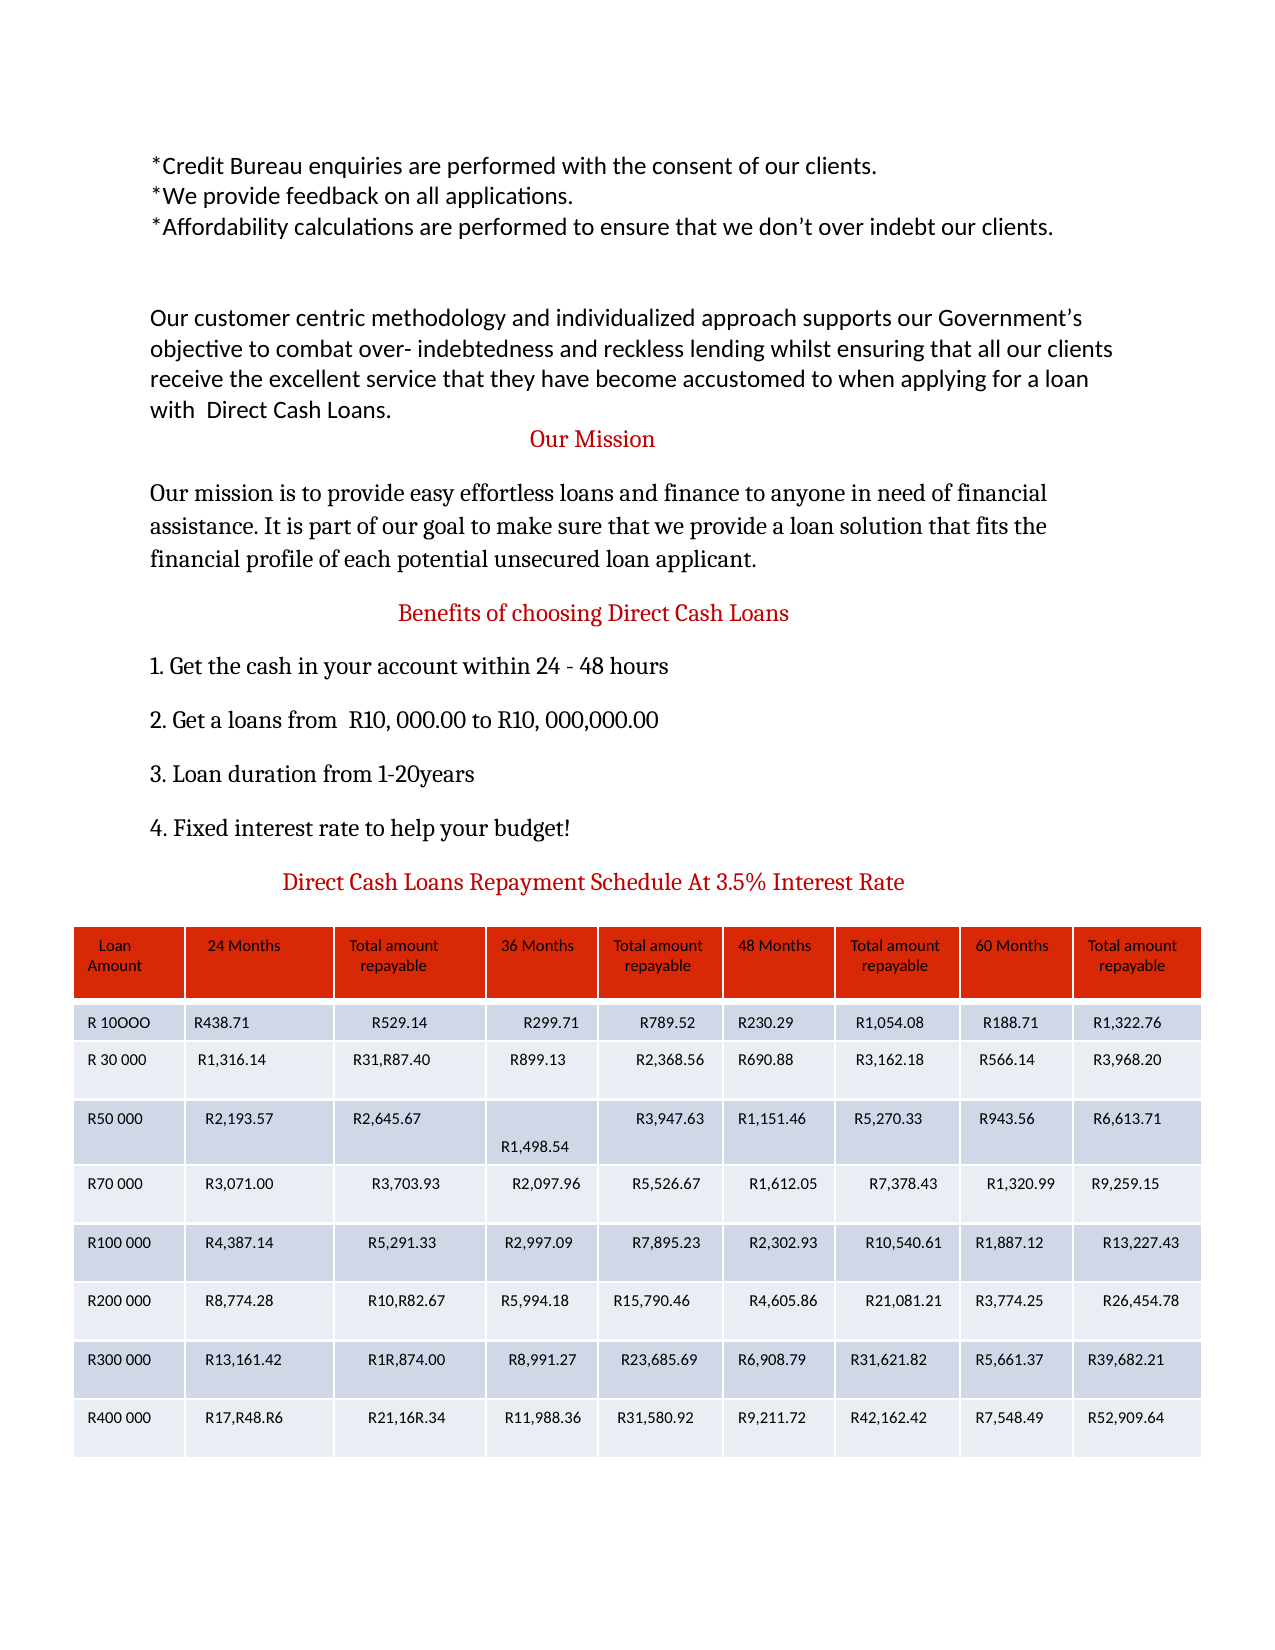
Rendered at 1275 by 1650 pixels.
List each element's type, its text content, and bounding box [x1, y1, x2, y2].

table_cell R7,378.43 [836, 1166, 959, 1222]
table_cell R42,162.42 [836, 1400, 959, 1457]
table_cell R5,270.33 [836, 1101, 959, 1164]
table_cell R8,774.28 [186, 1283, 333, 1339]
text Direct Cash Loans Repayment Schedule At 3.5% Interest Rate [150, 868, 1125, 896]
table_cell R789.52 [599, 1005, 722, 1040]
table_cell R2,097.96 [487, 1166, 597, 1222]
table_cell R529.14 [335, 1005, 485, 1040]
table_cell R39,682.21 [1074, 1342, 1201, 1398]
table_cell R5,526.67 [599, 1166, 722, 1222]
table_cell R5,994.18 [487, 1283, 597, 1339]
table_cell R31,R87.40 [335, 1042, 485, 1098]
table_cell R899.13 [487, 1042, 597, 1098]
table_cell R10,540.61 [836, 1225, 959, 1281]
table_cell R566.14 [961, 1042, 1072, 1098]
table_cell R1,151.46 [724, 1101, 834, 1164]
table_cell R1,054.08 [836, 1005, 959, 1040]
table_cell R100 000 [74, 1225, 184, 1281]
table_header Total amount repayable [599, 927, 722, 998]
table_cell R300 000 [74, 1342, 184, 1398]
table_cell R3,071.00 [186, 1166, 333, 1222]
table_cell R1,612.05 [724, 1166, 834, 1222]
text *Affordability calculations are performed to ensure that we don’t over indebt our clients. [150, 211, 1125, 242]
text Benefits of choosing Direct Cash Loans [150, 598, 1125, 627]
table_cell R3,774.25 [961, 1283, 1072, 1339]
text *We provide feedback on all applications. [150, 181, 1125, 211]
table_cell R1,316.14 [186, 1042, 333, 1098]
table_cell R9,211.72 [724, 1400, 834, 1457]
table_cell R3,947.63 [599, 1101, 722, 1164]
table_cell R31,621.82 [836, 1342, 959, 1398]
table_cell R50 000 [74, 1101, 184, 1164]
text Our Mission [150, 425, 1125, 453]
table_cell R2,645.67 [335, 1101, 485, 1164]
text 1. Get the cash in your account within 24 - 48 hours [150, 652, 1125, 681]
table_cell R3,968.20 [1074, 1042, 1201, 1098]
table_cell R70 000 [74, 1166, 184, 1222]
table_header 24 Months [186, 927, 333, 998]
table_cell R52,909.64 [1074, 1400, 1201, 1457]
table_cell R13,161.42 [186, 1342, 333, 1398]
table_cell R7,548.49 [961, 1400, 1072, 1457]
table_cell R15,790.46 [599, 1283, 722, 1339]
table_cell R3,162.18 [836, 1042, 959, 1098]
table_cell R1,320.99 [961, 1166, 1072, 1222]
table_header Total amount repayable [1074, 927, 1201, 998]
table_cell R4,605.86 [724, 1283, 834, 1339]
table_cell R6,908.79 [724, 1342, 834, 1398]
table_cell R438.71 [186, 1005, 333, 1040]
table_cell R4,387.14 [186, 1225, 333, 1281]
table_cell R21,16R.34 [335, 1400, 485, 1457]
table_cell R200 000 [74, 1283, 184, 1339]
table_cell R6,613.71 [1074, 1101, 1201, 1164]
table_cell R1R,874.00 [335, 1342, 485, 1398]
table_header 48 Months [724, 927, 834, 998]
table_cell R299.71 [487, 1005, 597, 1040]
table_cell R2,193.57 [186, 1101, 333, 1164]
table_header 60 Months [961, 927, 1072, 998]
text *Credit Bureau enquiries are performed with the consent of our clients. [150, 150, 1125, 181]
table_cell R2,997.09 [487, 1225, 597, 1281]
table_cell R23,685.69 [599, 1342, 722, 1398]
table_header 36 Months [487, 927, 597, 998]
table_header Loan Amount [74, 927, 184, 998]
text 4. Fixed interest rate to help your budget! [150, 814, 1125, 843]
table_cell R230.29 [724, 1005, 834, 1040]
table_cell R5,661.37 [961, 1342, 1072, 1398]
table_cell R2,368.56 [599, 1042, 722, 1098]
table_header Total amount repayable [836, 927, 959, 998]
table_cell R188.71 [961, 1005, 1072, 1040]
table_cell R943.56 [961, 1101, 1072, 1164]
table_cell R17,R48.R6 [186, 1400, 333, 1457]
table_cell R2,302.93 [724, 1225, 834, 1281]
table_cell R5,291.33 [335, 1225, 485, 1281]
table_cell R9,259.15 [1074, 1166, 1201, 1222]
text Our mission is to provide easy effortless loans and finance to anyone in need of financial assistance. It is part of our goal to make sure that we provide a loan solution that fits the financial profile of each potential unsecured loan applicant. [150, 478, 1125, 573]
table_cell R31,580.92 [599, 1400, 722, 1457]
text 2. Get a loans from R10, 000.00 to R10, 000,000.00 [150, 706, 1125, 735]
table_cell R8,991.27 [487, 1342, 597, 1398]
table_cell R400 000 [74, 1400, 184, 1457]
table_cell R7,895.23 [599, 1225, 722, 1281]
table_cell R3,703.93 [335, 1166, 485, 1222]
table_cell R1,498.54 [487, 1101, 597, 1164]
table_cell R10,R82.67 [335, 1283, 485, 1339]
table_header Total amount repayable [335, 927, 485, 998]
table_cell R 10OOO [74, 1005, 184, 1040]
table_cell R21,081.21 [836, 1283, 959, 1339]
table_cell R 30 000 [74, 1042, 184, 1098]
table_cell R26,454.78 [1074, 1283, 1201, 1339]
table_cell R13,227.43 [1074, 1225, 1201, 1281]
table_cell R1,322.76 [1074, 1005, 1201, 1040]
text Our customer centric methodology and individualized approach supports our Government’s objective to combat over- indebtedness and reckless lending whilst ensuring that all our clients receive the excellent service that they have become accustomed to when applying for a loan with Direct Cash Loans. [150, 303, 1125, 425]
table_cell R11,988.36 [487, 1400, 597, 1457]
table_cell R690.88 [724, 1042, 834, 1098]
text 3. Loan duration from 1-20years [150, 760, 1125, 789]
table_cell R1,887.12 [961, 1225, 1072, 1281]
